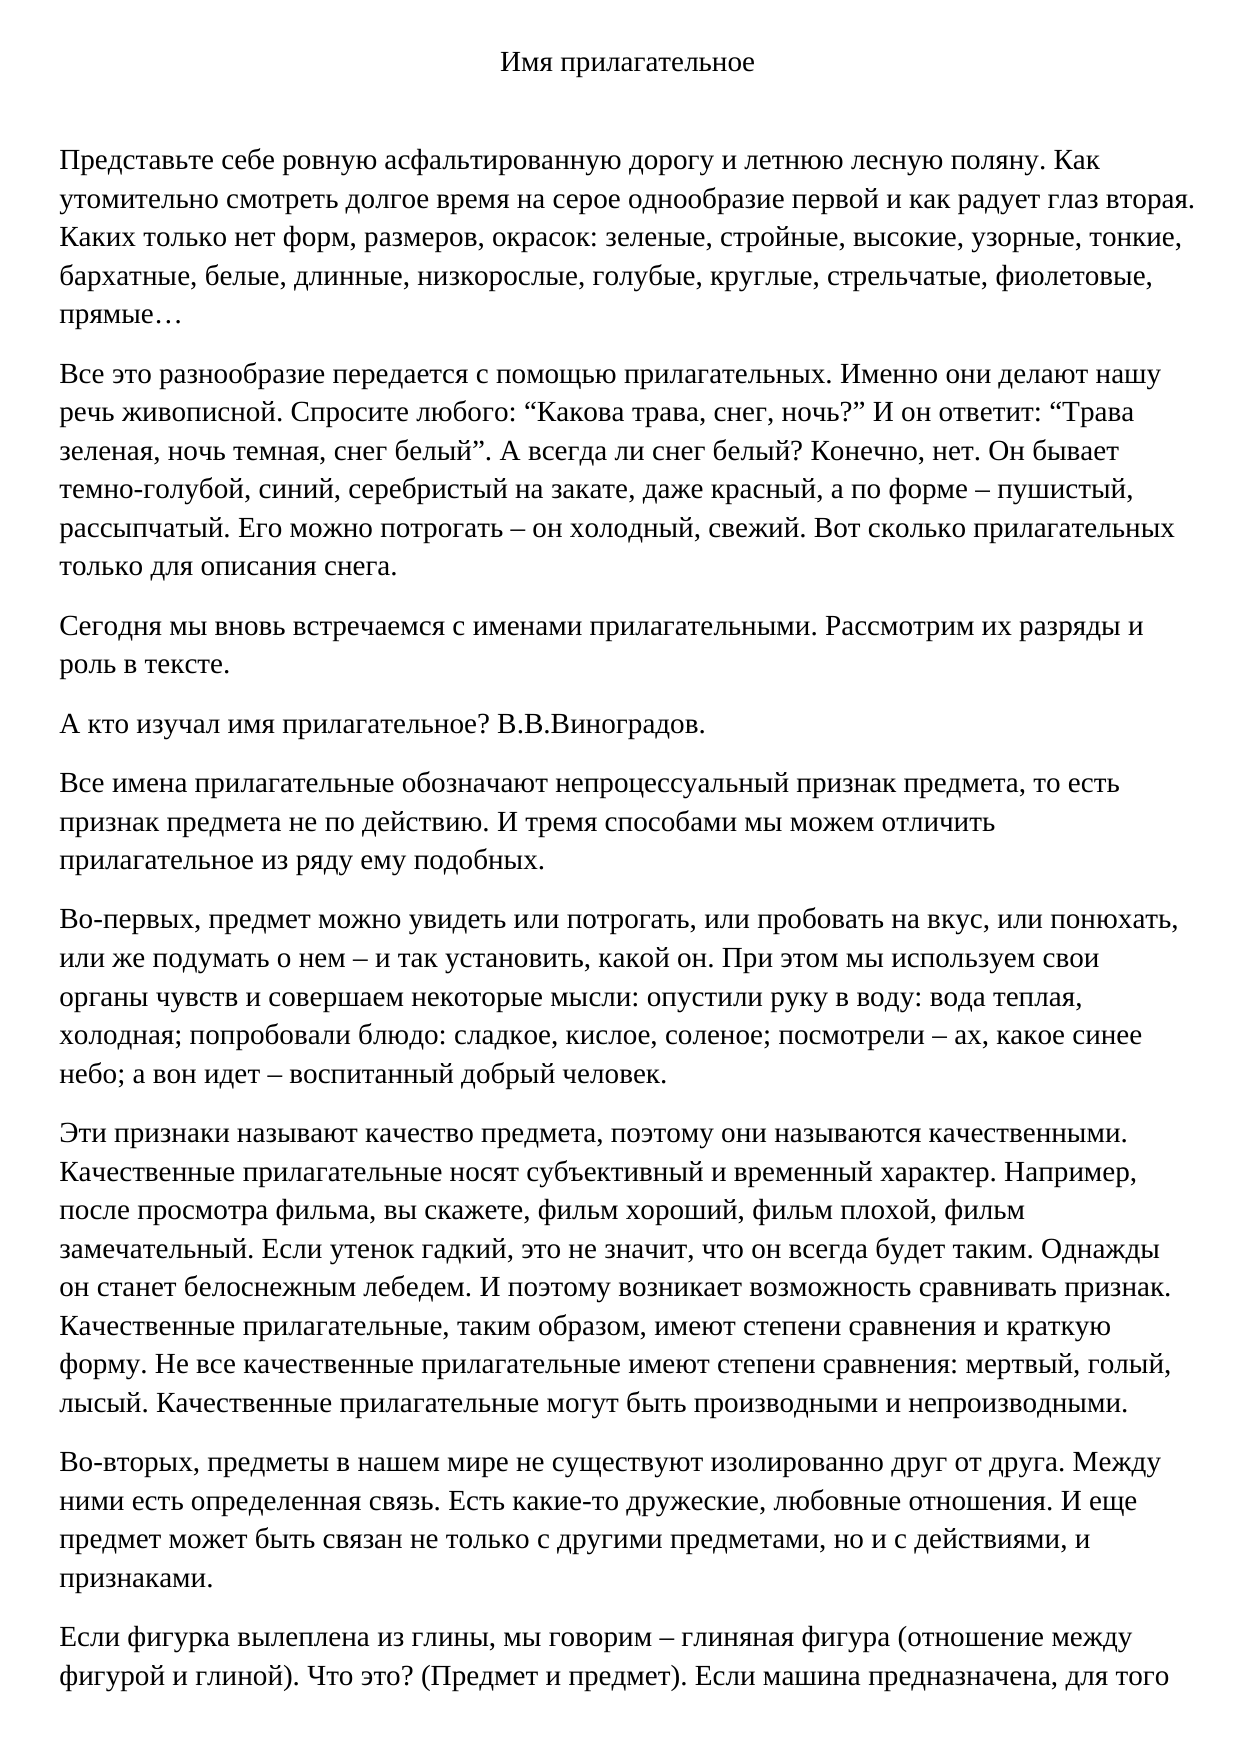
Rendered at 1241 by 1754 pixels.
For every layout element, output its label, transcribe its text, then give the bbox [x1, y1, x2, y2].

text А кто изучал имя прилагательное? В.В.Виноградов. [59, 706, 1196, 739]
text Представьте себе ровную асфальтированную дорогу и летнюю лесную поляну. Как утомительно смотреть долгое время на серое однообразие первой и как радует глаз вторая. Каких только нет форм, размеров, окрасок: зеленые, стройные, высокие, узорные, тонкие, бархатные, белые, длинные, низкорослые, голубые, круглые, стрельчатые, фиолетовые, прямые… [59, 142, 1196, 330]
text Во-первых, предмет можно увидеть или потрогать, или пробовать на вкус, или понюхать, или же подумать о нем – и так установить, какой он. При этом мы используем свои органы чувств и совершаем некоторые мысли: опустили руку в воду: вода теплая, холодная; попробовали блюдо: сладкое, кислое, соленое; посмотрели – ах, какое синее небо; а вон идет – воспитанный добрый человек. [59, 902, 1196, 1089]
text Все имена прилагательные обозначают непроцессуальный признак предмета, то есть признак предмета не по действию. И тремя способами мы можем отличить прилагательное из ряду ему подобных. [59, 765, 1196, 876]
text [59, 1619, 1196, 1691]
text Имя прилагательное [59, 44, 1196, 78]
text Во-вторых, предметы в нашем мире не существуют изолированно друг от друга. Между ними есть определенная связь. Есть какие-то дружеские, любовные отношения. И еще предмет может быть связан не только с другими предметами, но и с действиями, и признаками. [59, 1444, 1196, 1593]
text Сегодня мы вновь встречаемся с именами прилагательными. Рассмотрим их разряды и роль в тексте. [59, 608, 1196, 680]
text Все это разнообразие передается с помощью прилагательных. Именно они делают нашу речь живописной. Спросите любого: “Какова трава, снег, ночь?” И он ответит: “Трава зеленая, ночь темная, снег белый”. А всегда ли снег белый? Конечно, нет. Он бывает темно-голубой, синий, серебристый на закате, даже красный, а по форме – пушистый, рассыпчатый. Его можно потрогать – он холодный, свежий. Вот сколько прилагательных только для описания снега. [59, 356, 1196, 582]
text Эти признаки называют качество предмета, поэтому они называются качественными. Качественные прилагательные носят субъективный и временный характер. Например, после просмотра фильма, вы скажете, фильм хороший, фильм плохой, фильм замечательный. Если утенок гадкий, это не значит, что он всегда будет таким. Однажды он станет белоснежным лебедем. И поэтому возникает возможность сравнивать признак. Качественные прилагательные, таким образом, имеют степени сравнения и краткую форму. Не все качественные прилагательные имеют степени сравнения: мертвый, голый, лысый. Качественные прилагательные могут быть производными и непроизводными. [59, 1115, 1196, 1418]
